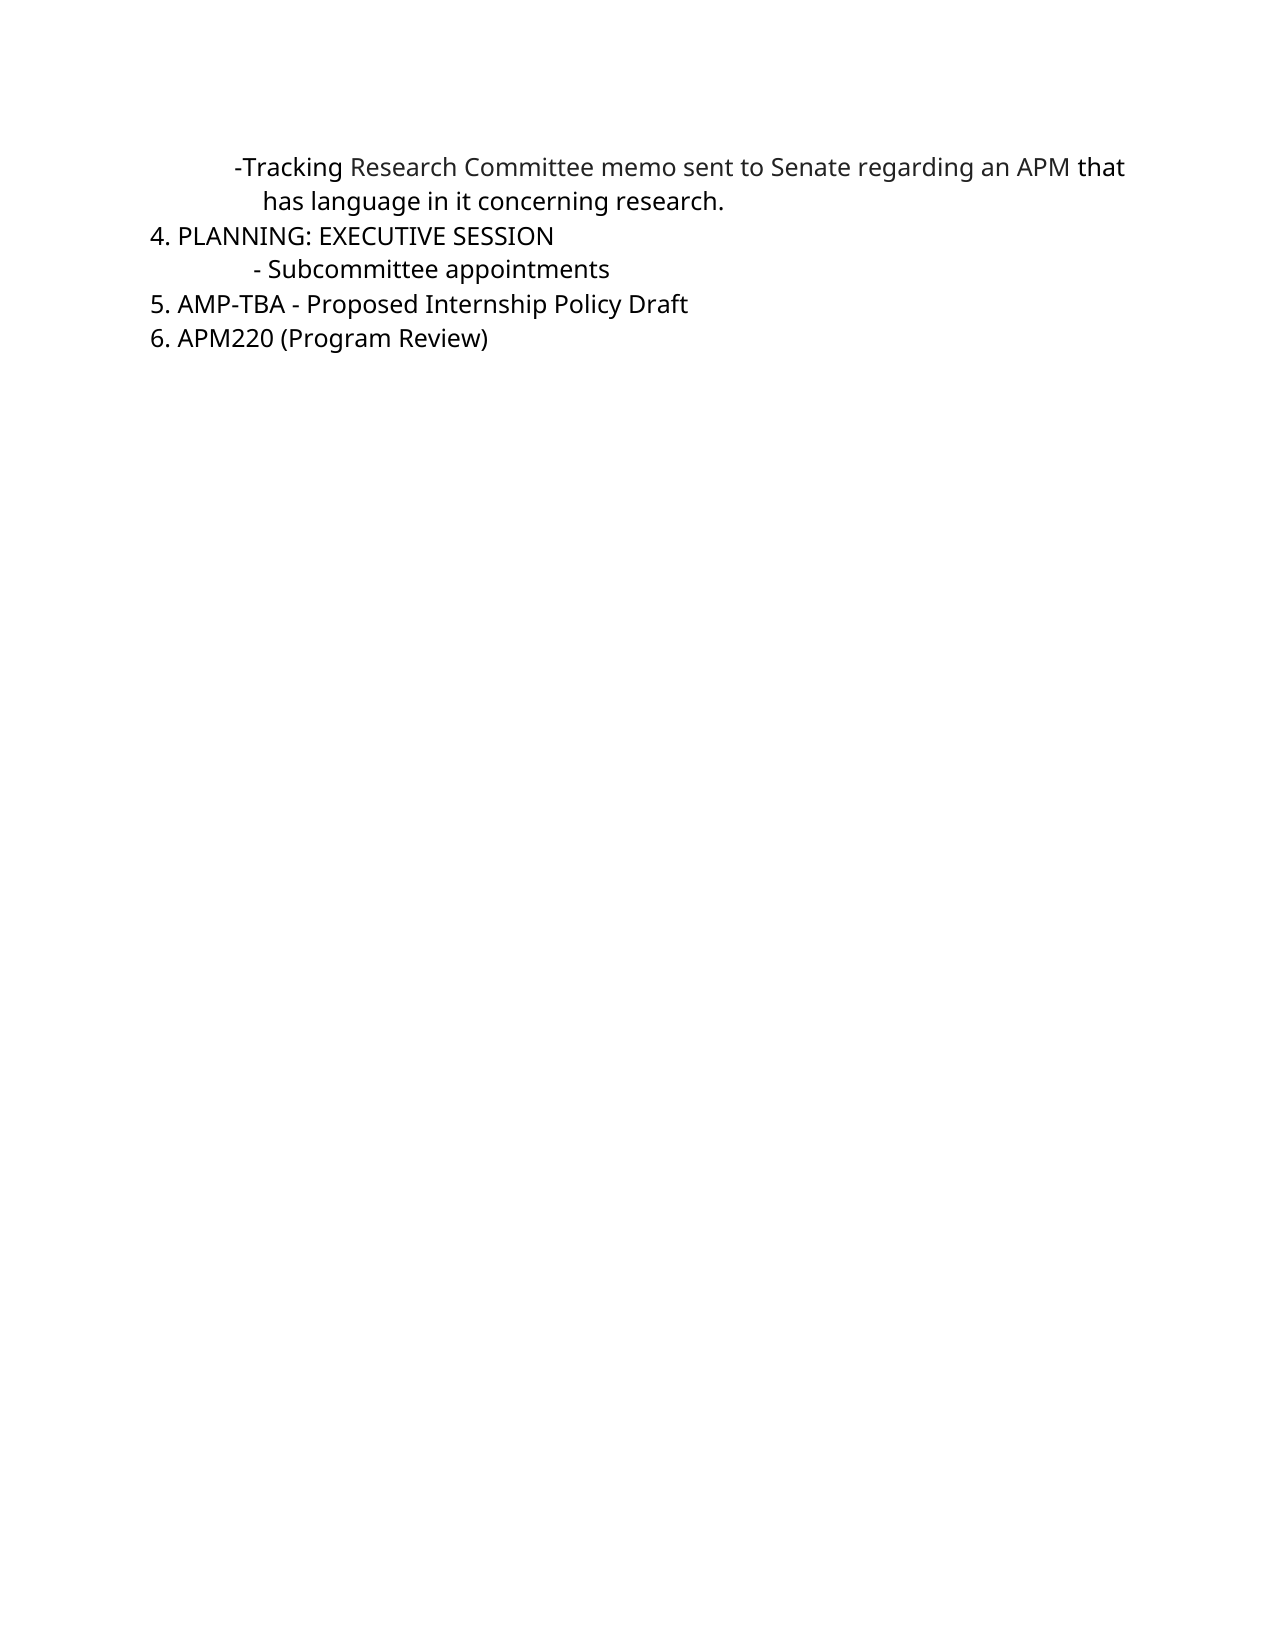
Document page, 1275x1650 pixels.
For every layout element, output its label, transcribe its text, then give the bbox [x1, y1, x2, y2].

text - Subcommittee appointments [150, 252, 1125, 286]
text -Tracking Research Committee memo sent to Senate regarding an APM that has language in it concerning research. [150, 150, 1125, 218]
text 4. PLANNING: EXECUTIVE SESSION [150, 218, 1125, 252]
text 5. AMP-TBA - Proposed Internship Policy Draft [150, 286, 1125, 320]
text 6. APM220 (Program Review) [150, 320, 1125, 354]
